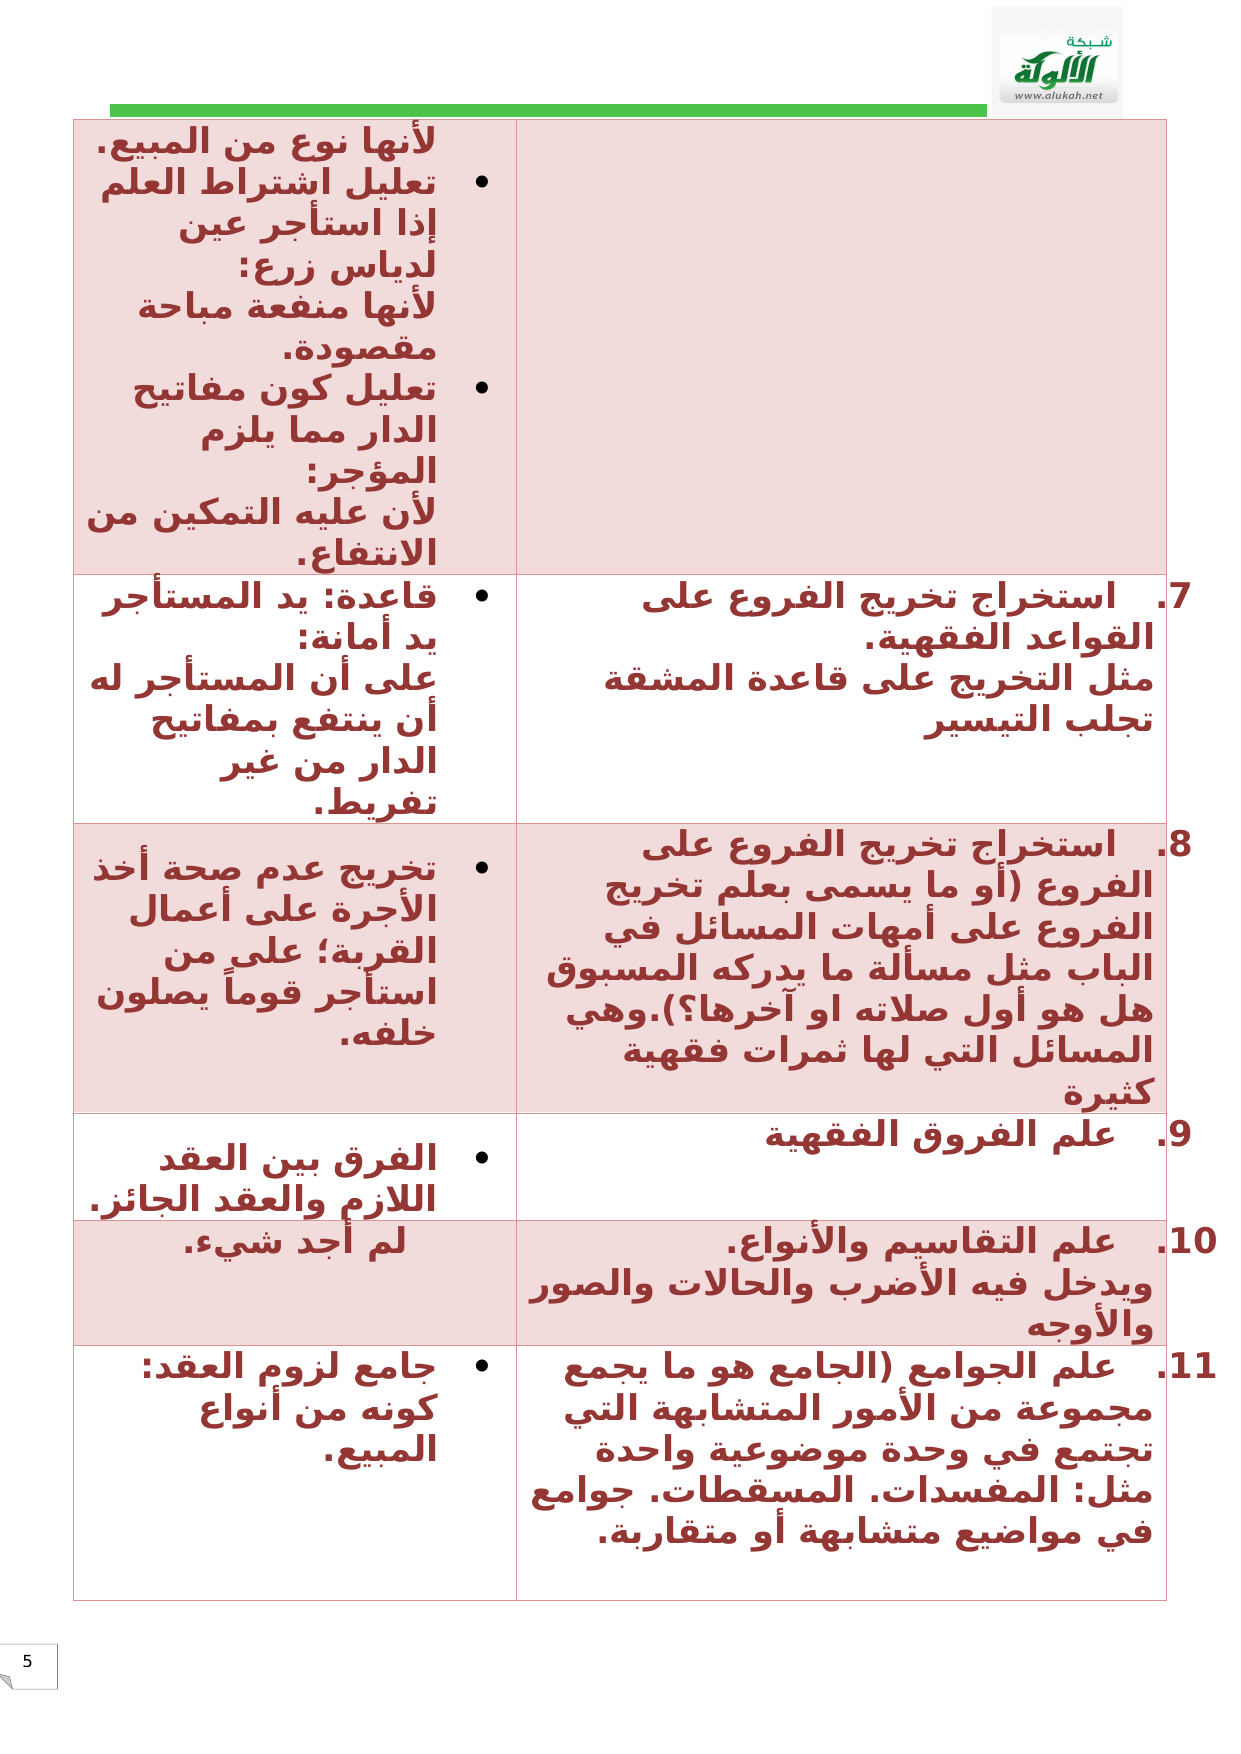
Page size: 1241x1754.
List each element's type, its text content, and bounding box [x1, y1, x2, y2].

table_cell علم الفروق الفقهية [517, 1114, 1166, 1220]
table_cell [74, 120, 516, 574]
table_cell علم التقاسيم والأنواع. ويدخل فيه الأضرب والحالات والصور والأوجه [517, 1221, 1166, 1345]
table_cell علم الجوامع (الجامع هو ما يجمع مجموعة من الأمور المتشابهة التي تجتمع في وحدة موضوعية واحدة مثل: المفسدات. المسقطات. جوامع في مواضيع متشابهة أو متقاربة. [517, 1346, 1166, 1600]
table_cell الفرق بين العقد اللازم والعقد الجائز. [74, 1114, 516, 1220]
table_cell لم أجد شيء. [74, 1221, 516, 1345]
table_cell استخراج تخريج الفروع على الفروع (أو ما يسمى بعلم تخريج الفروع على أمهات المسائل في الباب مثل مسألة ما يدركه المسبوق هل هو أول صلاته او آخرها؟).وهي المسائل التي لها ثمرات فقهية كثيرة [517, 824, 1166, 1112]
table_cell قاعدة: يد المستأجر يد أمانة: على أن المستأجر له أن ينتفع بمفاتيح الدار من غير تفريط. [74, 575, 516, 823]
table_cell تخريج عدم صحة أخذ الأجرة على أعمال القربة؛ على من استأجر قوماً يصلون خلفه. [74, 824, 516, 1112]
table_cell استخراج تخريج الفروع على القواعد الفقهية. مثل التخريج على قاعدة المشقة تجلب التيسير [517, 575, 1166, 823]
table_cell جامع لزوم العقد: كونه من أنواع المبيع. [74, 1346, 516, 1600]
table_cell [517, 120, 1166, 574]
